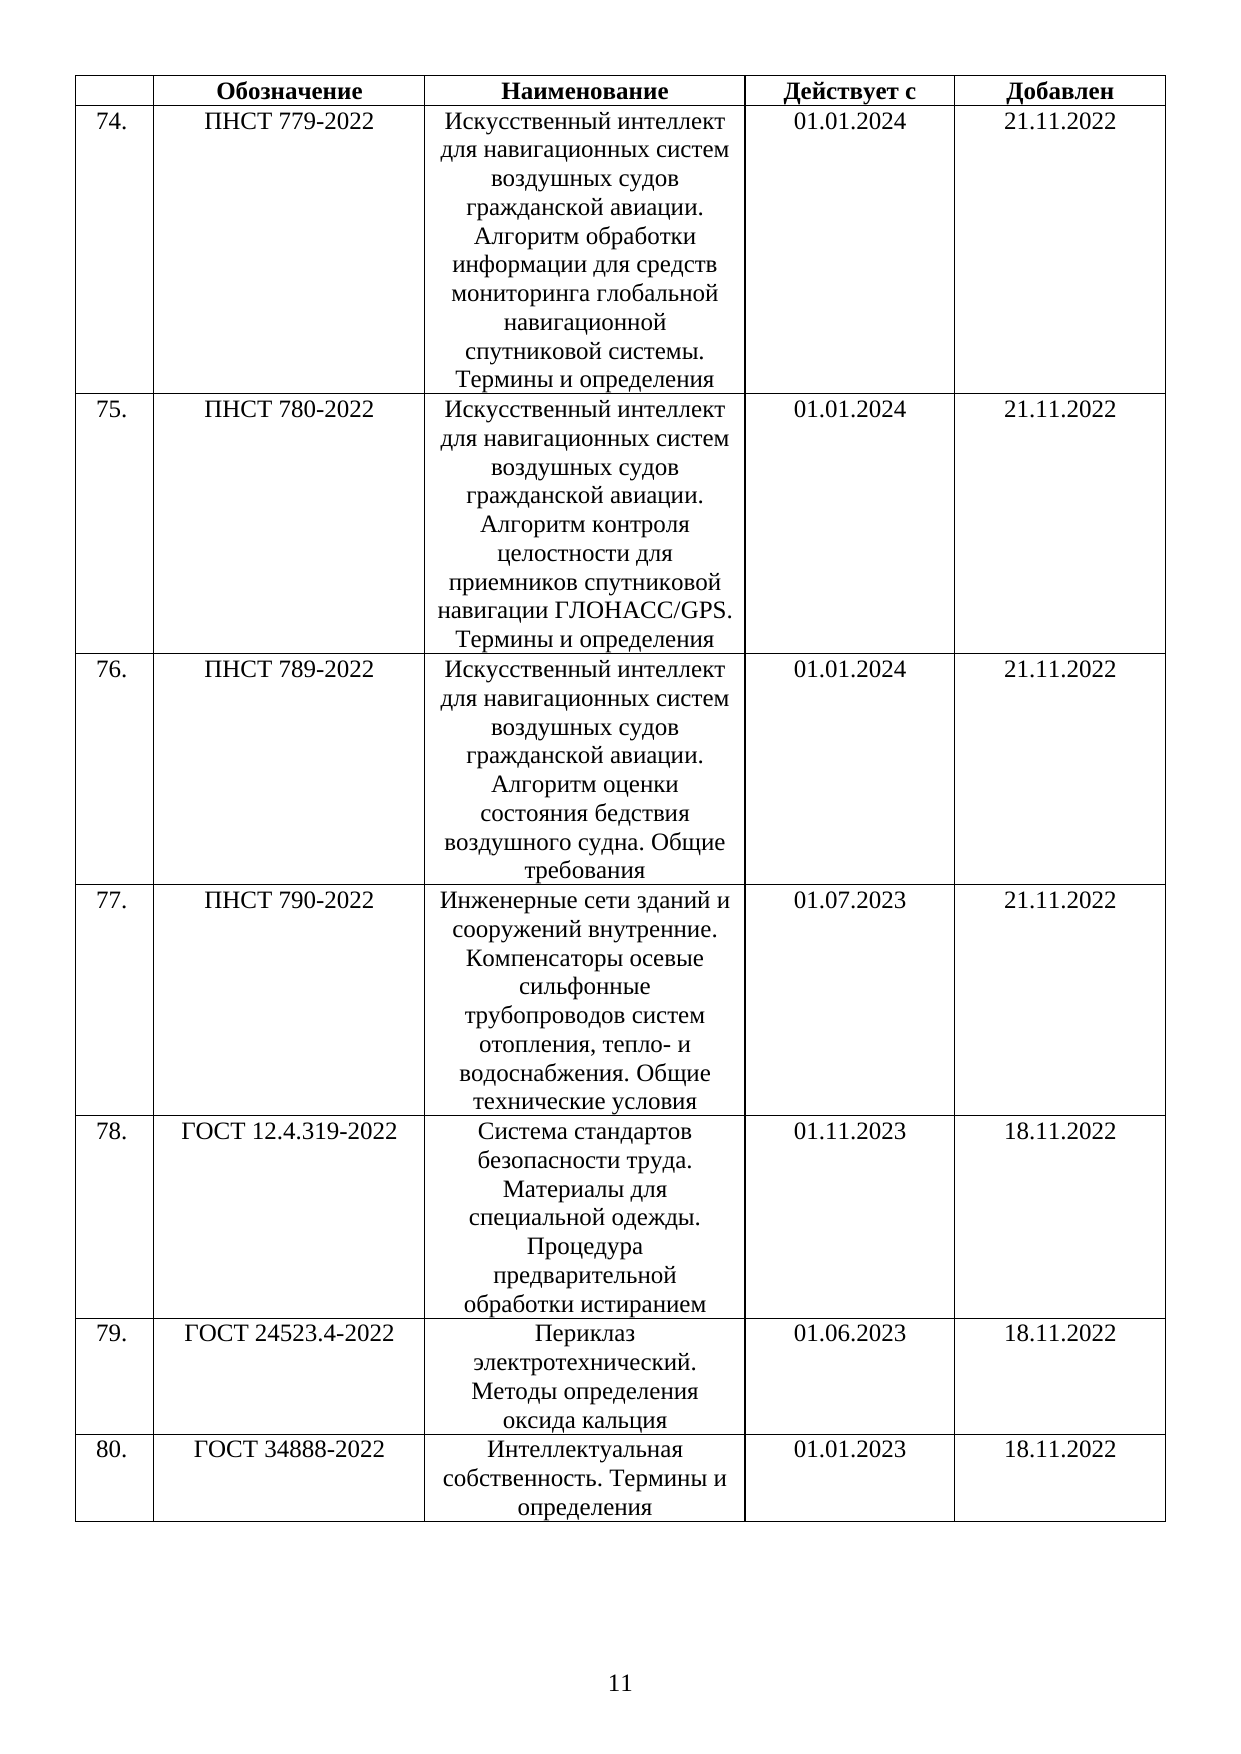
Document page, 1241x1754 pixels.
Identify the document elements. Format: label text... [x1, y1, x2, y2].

table_cell 01.01.2024 [746, 654, 954, 884]
table_cell 18.11.2022 [955, 1116, 1165, 1317]
table_cell ГОСТ 34888-2022 [154, 1435, 424, 1521]
table_header Добавлен [955, 76, 1165, 105]
table_cell 21.11.2022 [955, 654, 1165, 884]
table_cell [76, 1116, 153, 1317]
table_cell [76, 1435, 153, 1521]
table_cell 01.11.2023 [746, 1116, 954, 1317]
table_cell [76, 394, 153, 653]
table_cell ПНСТ 790-2022 [154, 885, 424, 1115]
table_cell 01.07.2023 [746, 885, 954, 1115]
table_cell 01.06.2023 [746, 1319, 954, 1433]
table_cell 18.11.2022 [955, 1435, 1165, 1521]
table_cell ПНСТ 779-2022 [154, 106, 424, 393]
table_cell 21.11.2022 [955, 885, 1165, 1115]
table_header Действует с [746, 76, 954, 105]
table_cell [76, 1319, 153, 1433]
table_cell 01.01.2023 [746, 1435, 954, 1521]
table_cell 18.11.2022 [955, 1319, 1165, 1433]
table_cell ГОСТ 24523.4-2022 [154, 1319, 424, 1433]
table_cell ПНСТ 780-2022 [154, 394, 424, 653]
table_cell Интеллектуальная собственность. Термины и определения [425, 1435, 744, 1521]
table_cell 01.01.2024 [746, 394, 954, 653]
table_cell ГОСТ 12.4.319-2022 [154, 1116, 424, 1317]
table_cell 21.11.2022 [955, 106, 1165, 393]
table_cell Инженерные сети зданий и сооружений внутренние. Компенсаторы осевые сильфонные трубопроводов систем отопления, тепло- и водоснабжения. Общие технические условия [425, 885, 744, 1115]
table_header Обозначение [154, 76, 424, 105]
table_cell [76, 654, 153, 884]
table_cell [76, 885, 153, 1115]
table_cell [76, 106, 153, 393]
table_cell 21.11.2022 [955, 394, 1165, 653]
table_cell ПНСТ 789-2022 [154, 654, 424, 884]
table_cell Система стандартов безопасности труда. Материалы для специальной одежды. Процедура предварительной обработки истиранием [425, 1116, 744, 1317]
table_cell Искусственный интеллект для навигационных систем воздушных судов гражданской авиации. Алгоритм контроля целостности для приемников спутниковой навигации ГЛОНАСС/GPS. Термины и определения [425, 394, 744, 653]
table_cell Искусственный интеллект для навигационных систем воздушных судов гражданской авиации. Алгоритм обработки информации для средств мониторинга глобальной навигационной спутниковой системы. Термины и определения [425, 106, 744, 393]
table_cell Искусственный интеллект для навигационных систем воздушных судов гражданской авиации. Алгоритм оценки состояния бедствия воздушного судна. Общие требования [425, 654, 744, 884]
table_header Наименование [425, 76, 744, 105]
table_header [76, 76, 153, 105]
table_cell 01.01.2024 [746, 106, 954, 393]
table_cell Периклаз электротехнический. Методы определения оксида кальция [425, 1319, 744, 1433]
